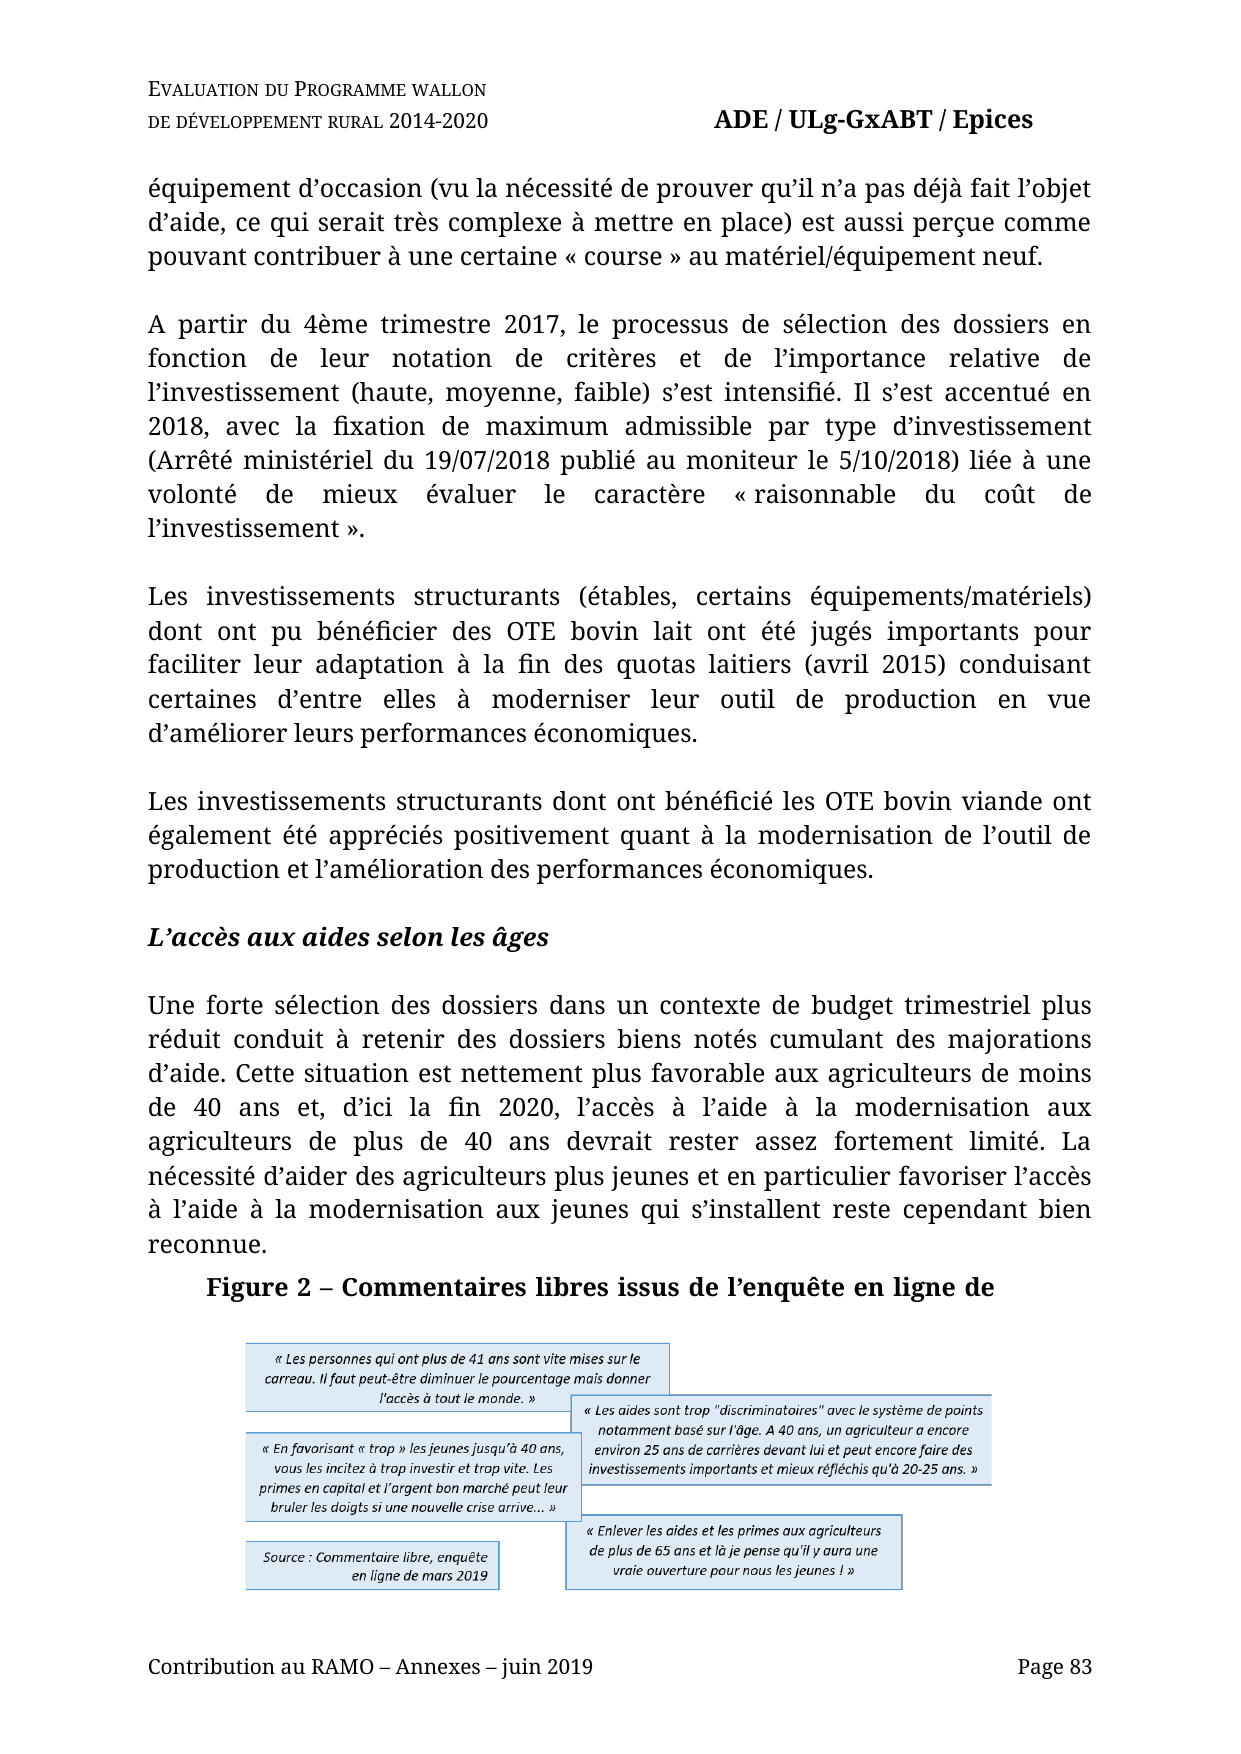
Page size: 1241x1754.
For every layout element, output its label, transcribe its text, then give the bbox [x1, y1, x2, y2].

text A partir du 4ème trimestre 2017, le processus de sélection des dossiers en fonction de leur notation de critères et de l’importance relative de l’investissement (haute, moyenne, faible) s’est intensifié. Il s’est accentué en 2018, avec la fixation de maximum admissible par type d’investissement (Arrêté ministériel du 19/07/2018 publié au moniteur le 5/10/2018) liée à une volonté de mieux évaluer le caractère « raisonnable du coût de l’investissement ». [148, 307, 1093, 545]
picture [244, 1342, 992, 1590]
text L’accès aux aides selon les âges [148, 920, 1093, 954]
text Les investissements structurants (étables, certains équipements/matériels) dont ont pu bénéficier des OTE bovin lait ont été jugés importants pour faciliter leur adaptation à la fin des quotas laitiers (avril 2015) conduisant certaines d’entre elles à moderniser leur outil de production en vue d’améliorer leurs performances économiques. [148, 579, 1093, 749]
text Une forte sélection des dossiers dans un contexte de budget trimestriel plus réduit conduit à retenir des dossiers biens notés cumulant des majorations d’aide. Cette situation est nettement plus favorable aux agriculteurs de moins de 40 ans et, d’ici la fin 2020, l’accès à l’aide à la modernisation aux agriculteurs de plus de 40 ans devrait rester assez fortement limité. La nécessité d’aider des agriculteurs plus jeunes et en particulier favoriser l’accès à l’aide à la modernisation aux jeunes qui s’installent reste cependant bien reconnue. [148, 988, 1093, 1260]
text Les investissements structurants dont ont bénéficié les OTE bovin viande ont également été appréciés positivement quant à la modernisation de l’outil de production et l’amélioration des performances économiques. [148, 783, 1093, 886]
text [148, 170, 1093, 272]
